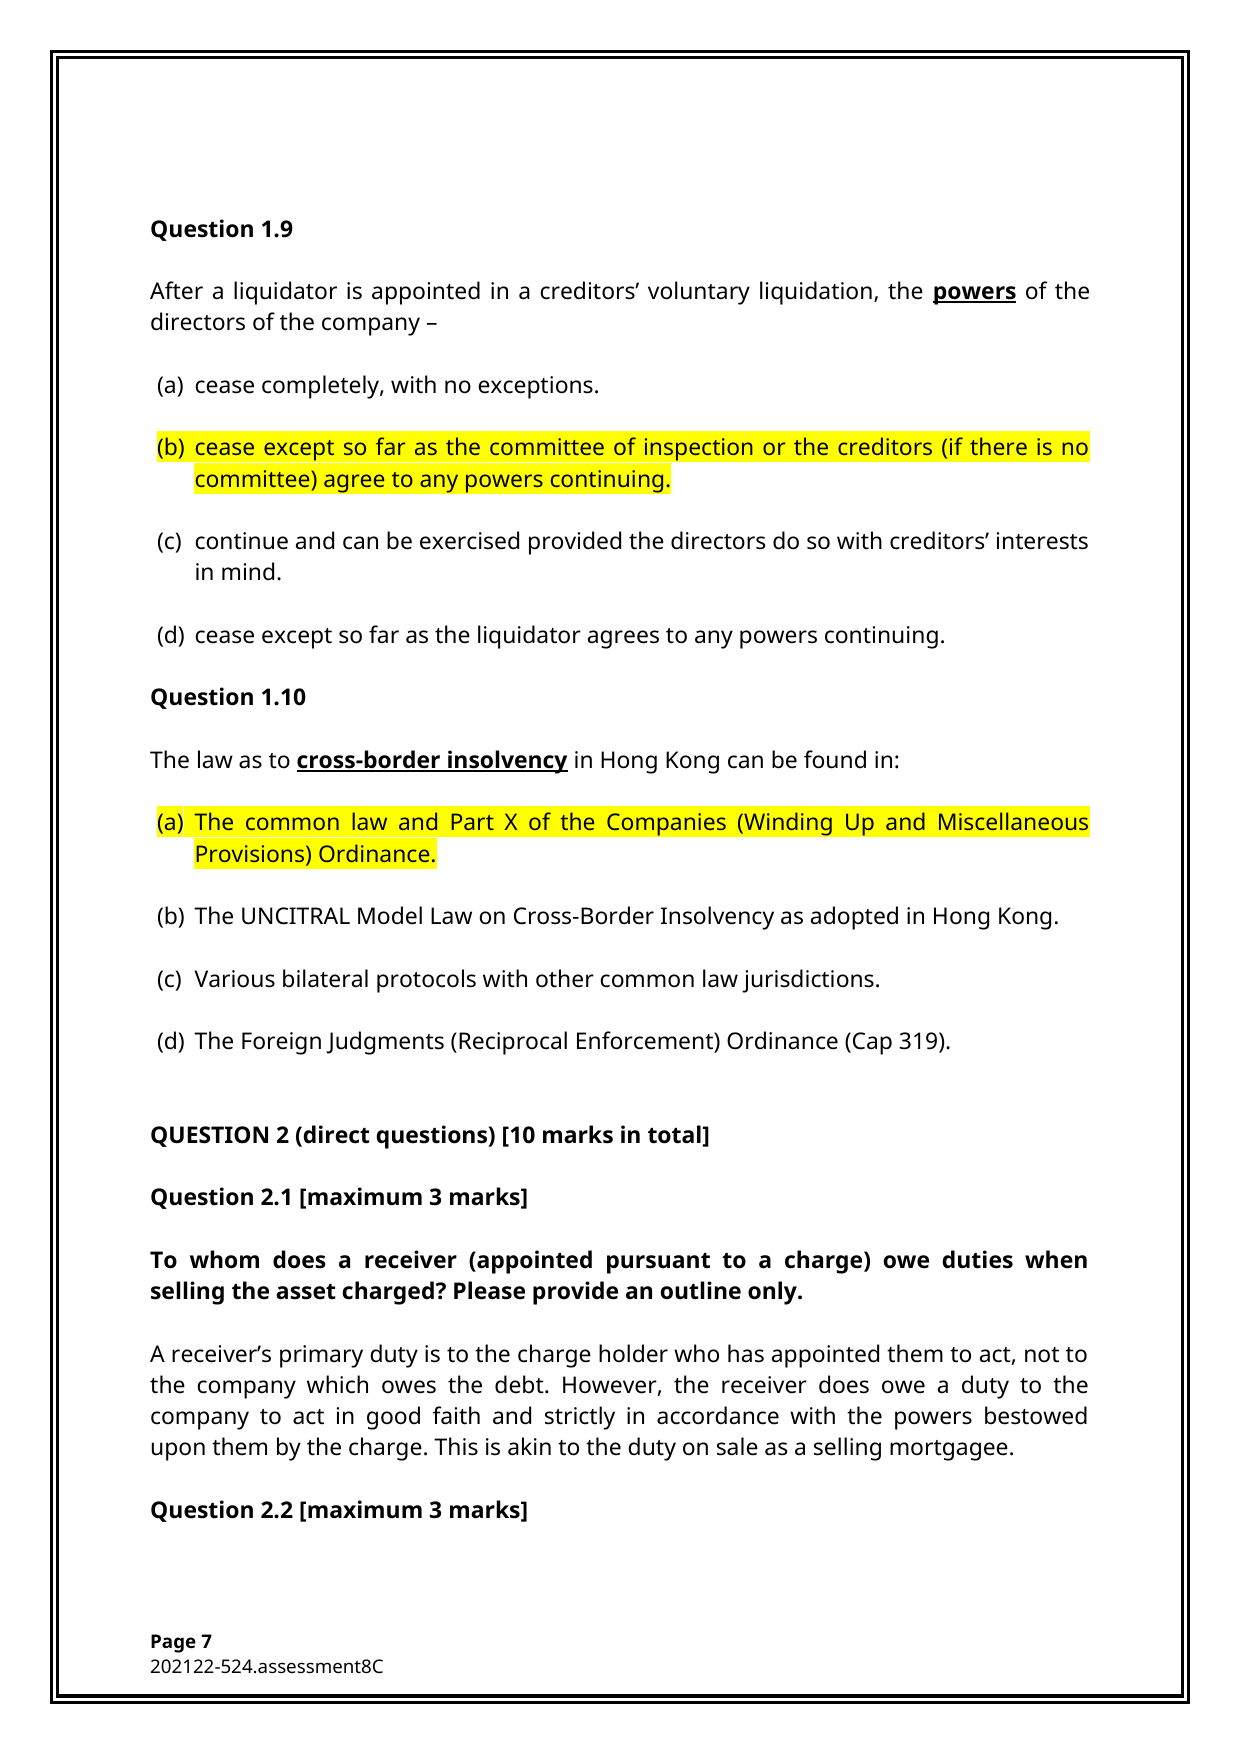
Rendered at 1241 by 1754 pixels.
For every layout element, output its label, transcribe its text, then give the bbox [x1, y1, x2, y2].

list continue and can be exercised provided the directors do so with creditors’ interests in mind. [157, 525, 1090, 587]
list The Foreign Judgments (Reciprocal Enforcement) Ordinance (Cap 319). [157, 1025, 1090, 1056]
subtitle Question 2.2 [maximum 3 marks] [150, 1494, 1002, 1525]
text A receiver’s primary duty is to the charge holder who has appointed them to act, not to the company which owes the debt. However, the receiver does owe a duty to the company to act in good faith and strictly in accordance with the powers bestowed upon them by the charge. This is akin to the duty on sale as a selling mortgagee. [150, 1337, 1090, 1462]
list cease except so far as the committee of inspection or the creditors (if there is no committee) agree to any powers continuing. [157, 462, 1090, 494]
text After a liquidator is appointed in a creditors’ voluntary liquidation, the powers of the directors of the company – [150, 275, 1090, 337]
list Various bilateral protocols with other common law jurisdictions. [157, 962, 1090, 994]
text Question 1.9 [150, 212, 1090, 244]
text Question 1.10 [150, 681, 1090, 712]
text The law as to cross-border insolvency in Hong Kong can be found in: [150, 744, 1090, 775]
text QUESTION 2 (direct questions) [10 marks in total] [150, 1119, 1090, 1150]
text To whom does a receiver (appointed pursuant to a charge) owe duties when selling the asset charged? Please provide an outline only. [150, 1244, 1090, 1306]
text Question 2.1 [maximum 3 marks] [150, 1181, 1002, 1212]
list cease completely, with no exceptions. [157, 369, 1090, 400]
list cease except so far as the liquidator agrees to any powers continuing. [157, 619, 1090, 650]
list The common law and Part X of the Companies (Winding Up and Miscellaneous Provisions) Ordinance. [157, 806, 1090, 869]
list The UNCITRAL Model Law on Cross-Border Insolvency as adopted in Hong Kong. [157, 900, 1090, 931]
